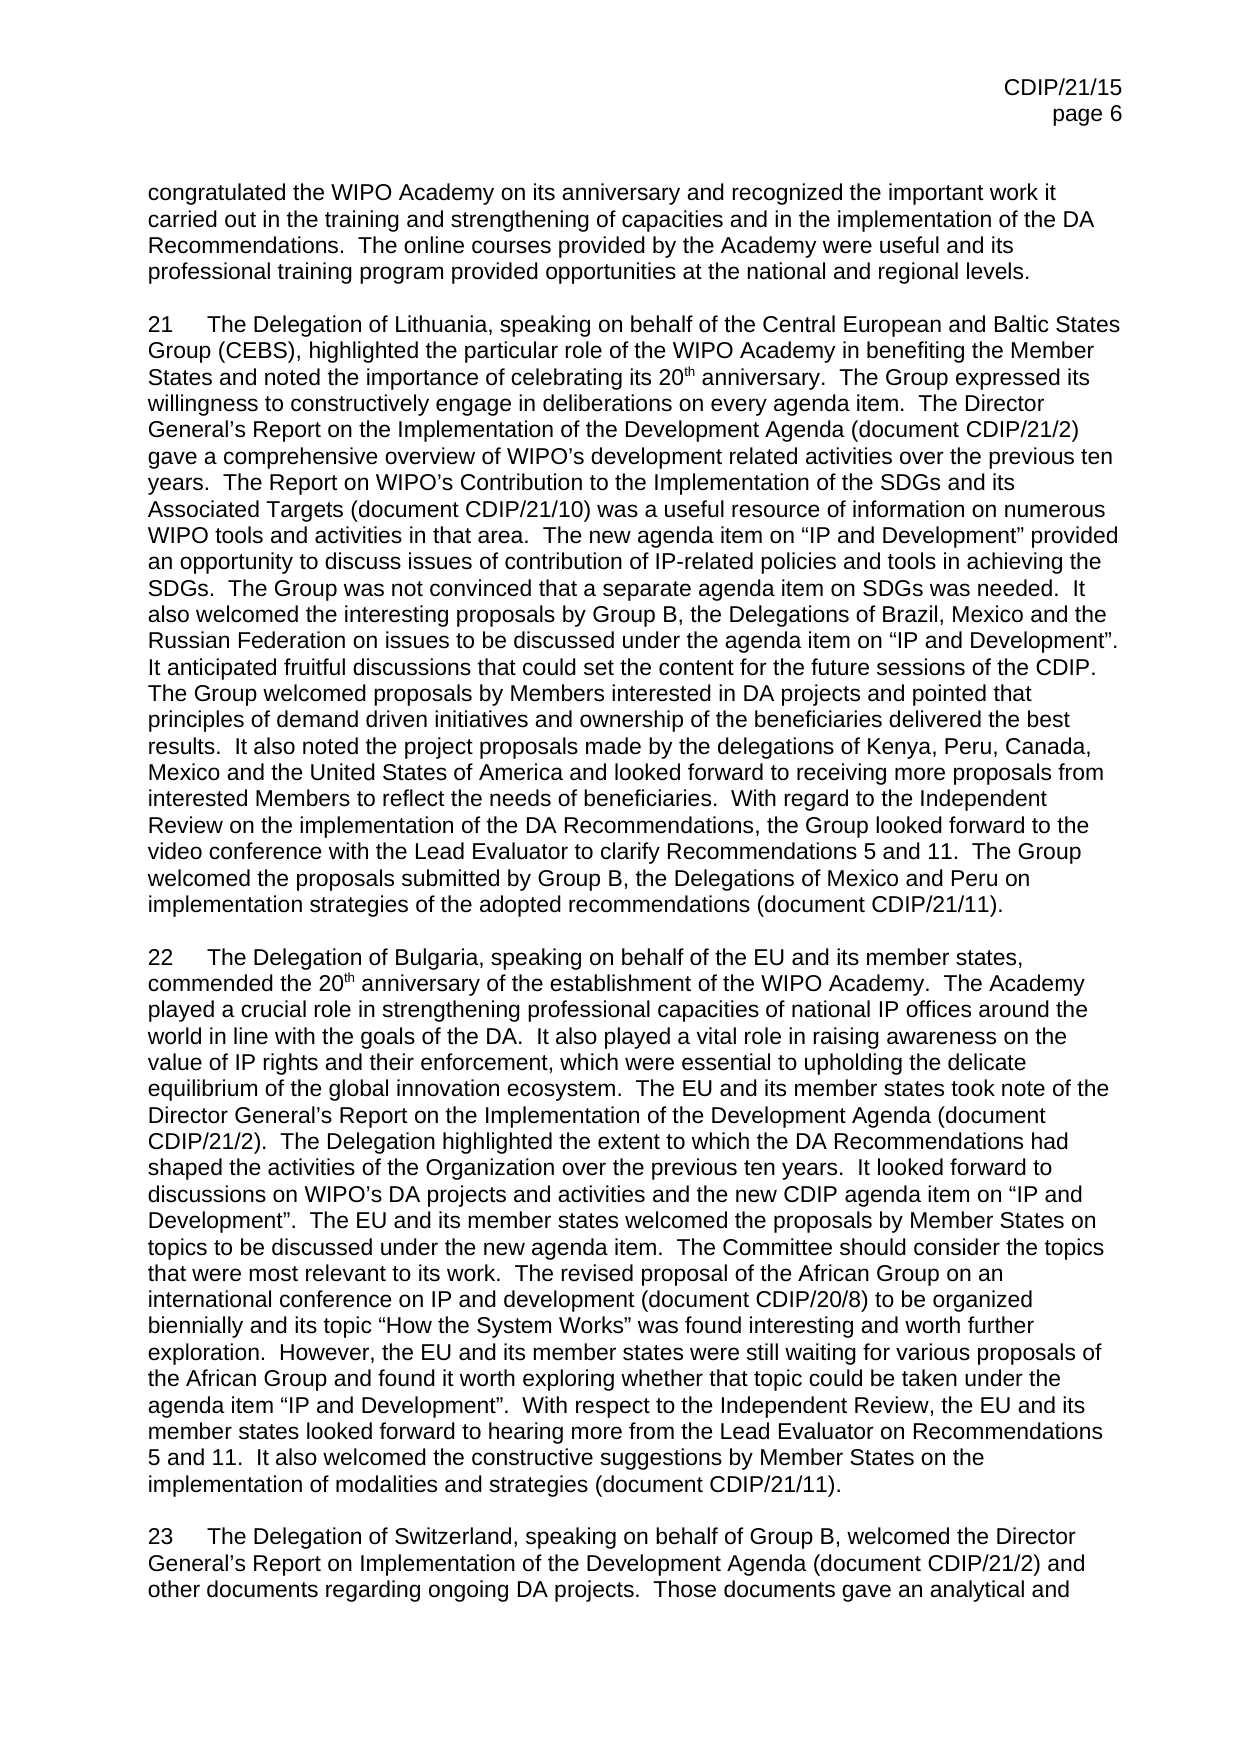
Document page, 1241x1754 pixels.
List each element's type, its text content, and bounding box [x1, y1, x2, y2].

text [148, 179, 1122, 285]
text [148, 1523, 1122, 1602]
text The Delegation of Lithuania, speaking on behalf of the Central European and Baltic States Group (CEBS), highlighted the particular role of the WIPO Academy in benefiting the Member States and noted the importance of celebrating its 20th anniversary. The Group expressed its willingness to constructively engage in deliberations on every agenda item. The Director General’s Report on the Implementation of the Development Agenda (document CDIP/21/2) gave a comprehensive overview of WIPO’s development related activities over the previous ten years. The Report on WIPO’s Contribution to the Implementation of the SDGs and its Associated Targets (document CDIP/21/10) was a useful resource of information on numerous WIPO tools and activities in that area. The new agenda item on “IP and Development” provided an opportunity to discuss issues of contribution of IP-related policies and tools in achieving the SDGs. The Group was not convinced that a separate agenda item on SDGs was needed. It also welcomed the interesting proposals by Group B, the Delegations of Brazil, Mexico and the Russian Federation on issues to be discussed under the agenda item on “IP and Development”. It anticipated fruitful discussions that could set the content for the future sessions of the CDIP. The Group welcomed proposals by Members interested in DA projects and pointed that principles of demand driven initiatives and ownership of the beneficiaries delivered the best results. It also noted the project proposals made by the delegations of Kenya, Peru, Canada, Mexico and the United States of America and looked forward to receiving more proposals from interested Members to reflect the needs of beneficiaries. With regard to the Independent Review on the implementation of the DA Recommendations, the Group looked forward to the video conference with the Lead Evaluator to clarify Recommendations 5 and 11. The Group welcomed the proposals submitted by Group B, the Delegations of Mexico and Peru on implementation strategies of the adopted recommendations (document CDIP/21/11). [148, 311, 1122, 917]
text The Delegation of Bulgaria, speaking on behalf of the EU and its member states, commended the 20th anniversary of the establishment of the WIPO Academy. The Academy played a crucial role in strengthening professional capacities of national IP offices around the world in line with the goals of the DA. It also played a vital role in raising awareness on the value of IP rights and their enforcement, which were essential to upholding the delicate equilibrium of the global innovation ecosystem. The EU and its member states took note of the Director General’s Report on the Implementation of the Development Agenda (document CDIP/21/2). The Delegation highlighted the extent to which the DA Recommendations had shaped the activities of the Organization over the previous ten years. It looked forward to discussions on WIPO’s DA projects and activities and the new CDIP agenda item on “IP and Development”. The EU and its member states welcomed the proposals by Member States on topics to be discussed under the new agenda item. The Committee should consider the topics that were most relevant to its work. The revised proposal of the African Group on an international conference on IP and development (document CDIP/20/8) to be organized biennially and its topic “How the System Works” was found interesting and worth further exploration. However, the EU and its member states were still waiting for various proposals of the African Group and found it worth exploring whether that topic could be taken under the agenda item “IP and Development”. With respect to the Independent Review, the EU and its member states looked forward to hearing more from the Lead Evaluator on Recommendations 5 and 11. It also welcomed the constructive suggestions by Member States on the implementation of modalities and strategies (document CDIP/21/11). [148, 943, 1122, 1497]
